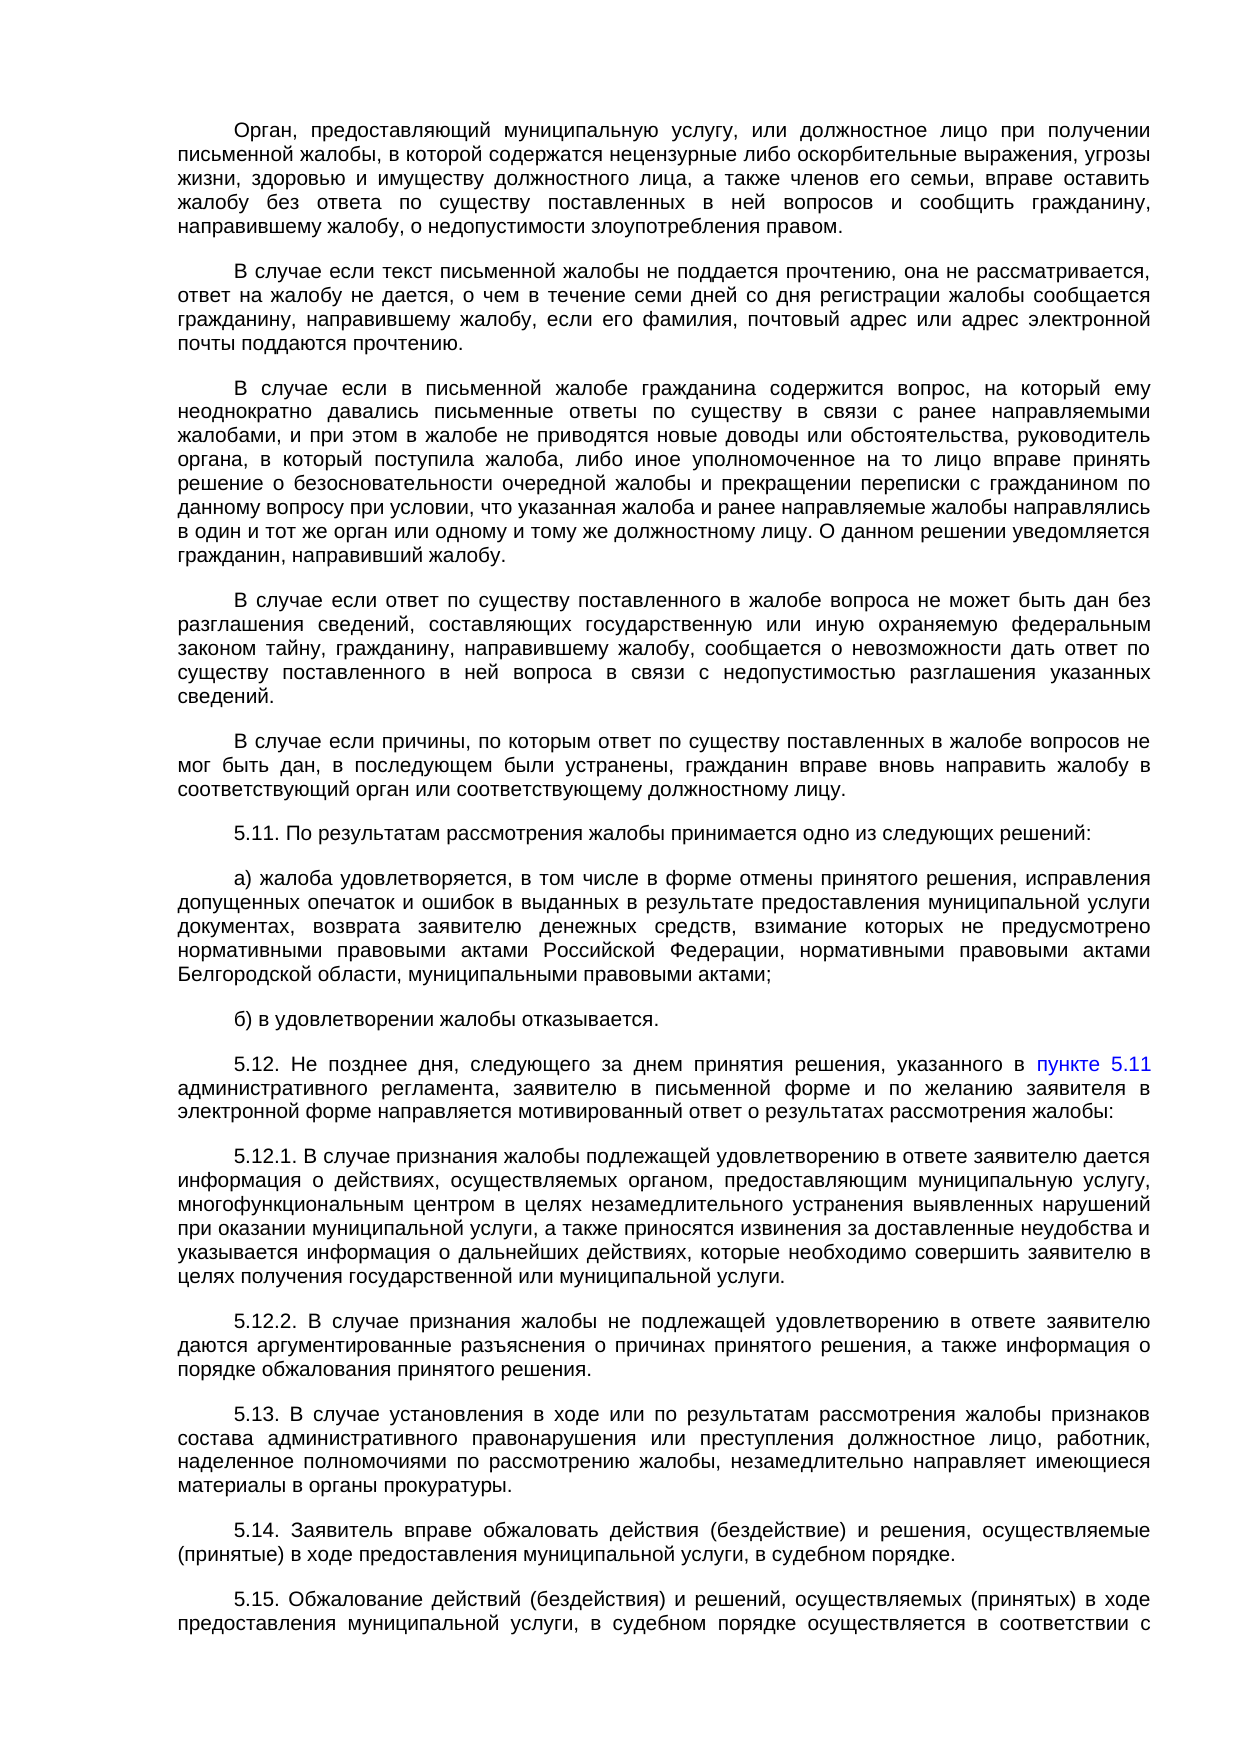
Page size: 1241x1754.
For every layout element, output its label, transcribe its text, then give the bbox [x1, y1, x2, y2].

text б) в удовлетворении жалобы отказывается. [177, 1007, 1152, 1031]
text Орган, предоставляющий муниципальную услугу, или должностное лицо при получении письменной жалобы, в которой содержатся нецензурные либо оскорбительные выражения, угрозы жизни, здоровью и имуществу должностного лица, а также членов его семьи, вправе оставить жалобу без ответа по существу поставленных в ней вопросов и сообщить гражданину, направившему жалобу, о недопустимости злоупотребления правом. [177, 118, 1152, 238]
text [177, 1587, 1152, 1635]
text 5.12. Не позднее дня, следующего за днем принятия решения, указанного в пункте 5.11 административного регламента, заявителю в письменной форме и по желанию заявителя в электронной форме направляется мотивированный ответ о результатах рассмотрения жалобы: [177, 1051, 1152, 1123]
text В случае если причины, по которым ответ по существу поставленных в жалобе вопросов не мог быть дан, в последующем были устранены, гражданин вправе вновь направить жалобу в соответствующий орган или соответствующему должностному лицу. [177, 728, 1152, 800]
text 5.14. Заявитель вправе обжаловать действия (бездействие) и решения, осуществляемые (принятые) в ходе предоставления муниципальной услуги, в судебном порядке. [177, 1518, 1152, 1566]
text В случае если ответ по существу поставленного в жалобе вопроса не может быть дан без разглашения сведений, составляющих государственную или иную охраняемую федеральным законом тайну, гражданину, направившему жалобу, сообщается о невозможности дать ответ по существу поставленного в ней вопроса в связи с недопустимостью разглашения указанных сведений. [177, 588, 1152, 708]
text 5.12.1. В случае признания жалобы подлежащей удовлетворению в ответе заявителю дается информация о действиях, осуществляемых органом, предоставляющим муниципальную услугу, многофункциональным центром в целях незамедлительного устранения выявленных нарушений при оказании муниципальной услуги, а также приносятся извинения за доставленные неудобства и указывается информация о дальнейших действиях, которые необходимо совершить заявителю в целях получения государственной или муниципальной услуги. [177, 1144, 1152, 1288]
text 5.12.2. В случае признания жалобы не подлежащей удовлетворению в ответе заявителю даются аргументированные разъяснения о причинах принятого решения, а также информация о порядке обжалования принятого решения. [177, 1309, 1152, 1381]
text В случае если в письменной жалобе гражданина содержится вопрос, на который ему неоднократно давались письменные ответы по существу в связи с ранее направляемыми жалобами, и при этом в жалобе не приводятся новые доводы или обстоятельства, руководитель органа, в который поступила жалоба, либо иное уполномоченное на то лицо вправе принять решение о безосновательности очередной жалобы и прекращении переписки с гражданином по данному вопросу при условии, что указанная жалоба и ранее направляемые жалобы направлялись в один и тот же орган или одному и тому же должностному лицу. О данном решении уведомляется гражданин, направивший жалобу. [177, 375, 1152, 567]
text 5.13. В случае установления в ходе или по результатам рассмотрения жалобы признаков состава административного правонарушения или преступления должностное лицо, работник, наделенное полномочиями по рассмотрению жалобы, незамедлительно направляет имеющиеся материалы в органы прокуратуры. [177, 1401, 1152, 1497]
text а) жалоба удовлетворяется, в том числе в форме отмены принятого решения, исправления допущенных опечаток и ошибок в выданных в результате предоставления муниципальной услуги документах, возврата заявителю денежных средств, взимание которых не предусмотрено нормативными правовыми актами Российской Федерации, нормативными правовыми актами Белгородской области, муниципальными правовыми актами; [177, 866, 1152, 986]
text 5.11. По результатам рассмотрения жалобы принимается одно из следующих решений: [177, 821, 1152, 845]
text В случае если текст письменной жалобы не поддается прочтению, она не рассматривается, ответ на жалобу не дается, о чем в течение семи дней со дня регистрации жалобы сообщается гражданину, направившему жалобу, если его фамилия, почтовый адрес или адрес электронной почты поддаются прочтению. [177, 259, 1152, 354]
